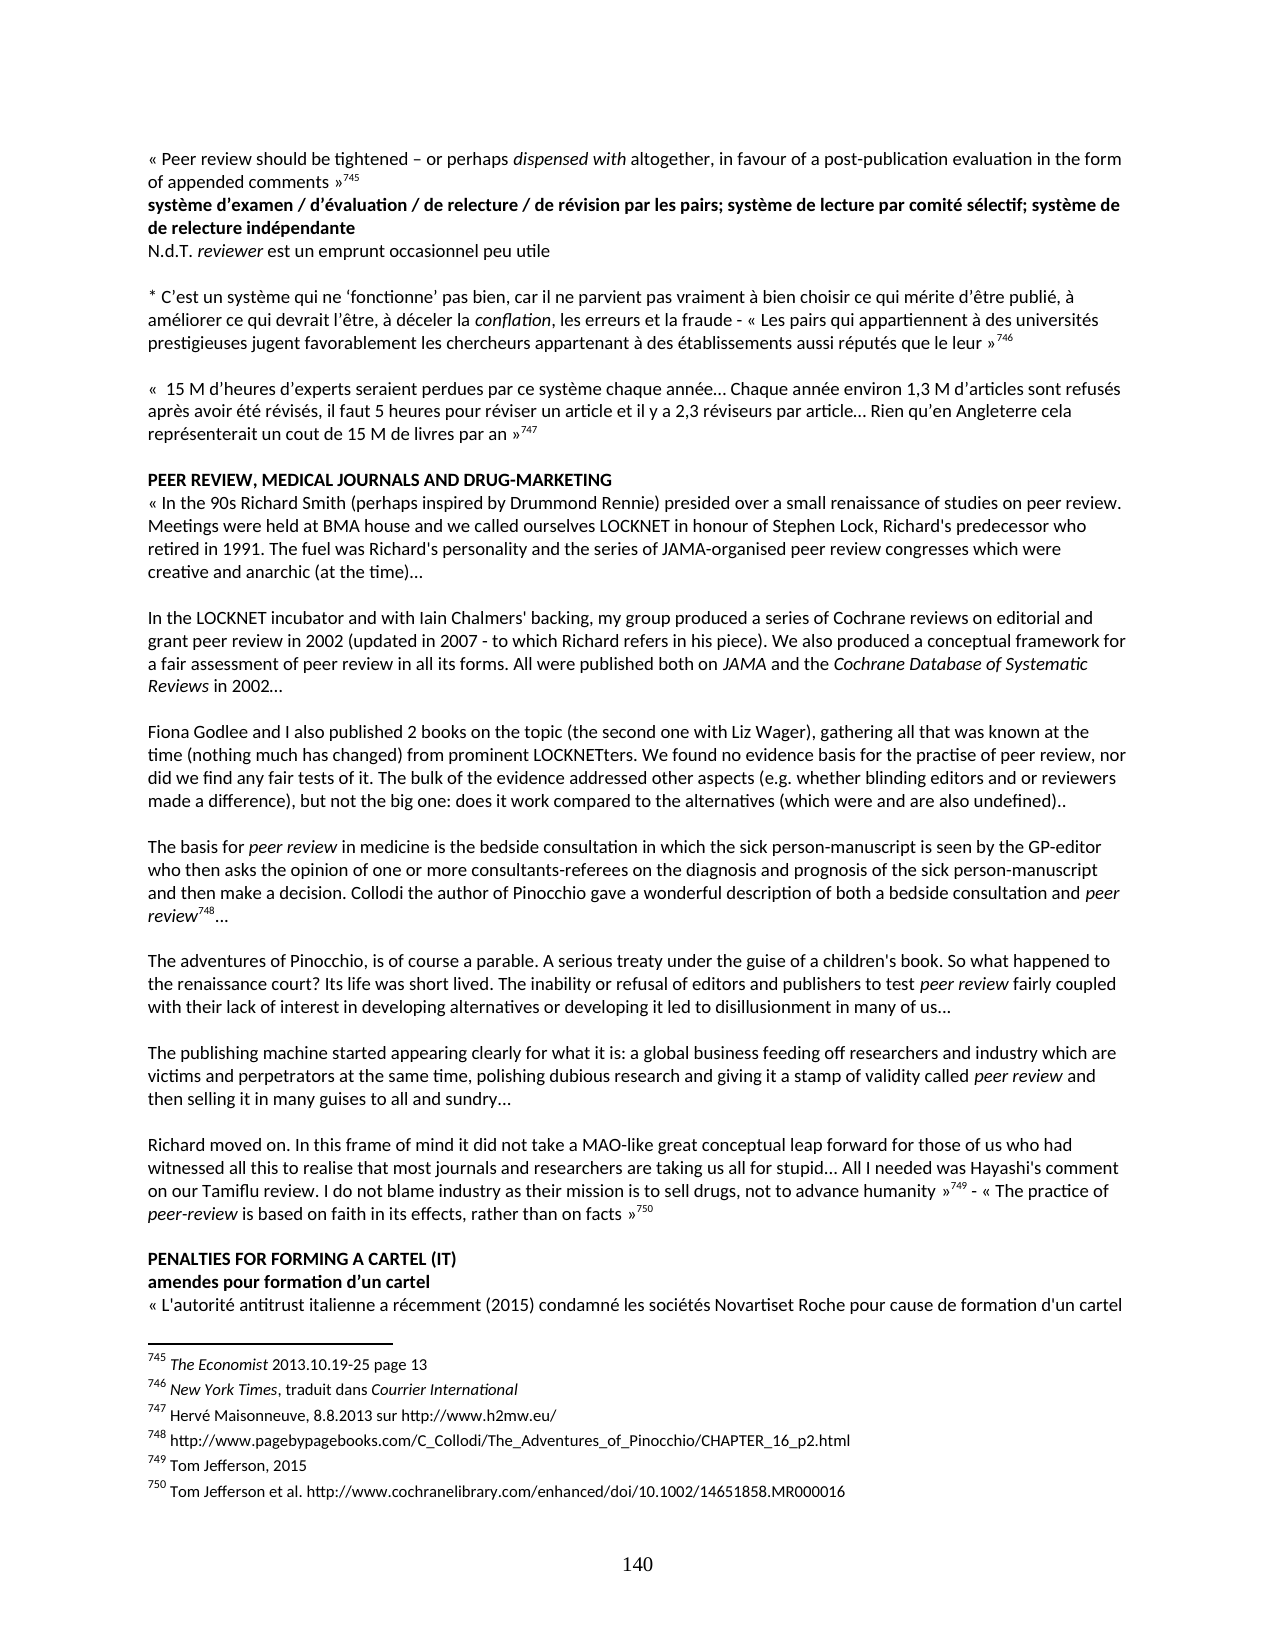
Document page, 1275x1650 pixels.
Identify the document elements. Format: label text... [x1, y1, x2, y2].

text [148, 1248, 1127, 1316]
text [148, 148, 1127, 446]
text PEER REVIEW, MEDICAL JOURNALS AND DRUG-MARKETING « In the 90s Richard Smith (perhaps inspired by Drummond Rennie) presided over a small renaissance of studies on peer review. Meetings were held at BMA house and we called ourselves LOCKNET in honour of Stephen Lock, Richard's predecessor who retired in 1991. The fuel was Richard's personality and the series of JAMA-organised peer review congresses which were creative and anarchic (at the time)… In the LOCKNET incubator and with Iain Chalmers' backing, my group produced a series of Cochrane reviews on editorial and grant peer review in 2002 (updated in 2007 - to which Richard refers in his piece). We also produced a conceptual framework for a fair assessment of peer review in all its forms. All were published both on JAMA and the Cochrane Database of Systematic Reviews in 2002… Fiona Godlee and I also published 2 books on the topic (the second one with Liz Wager), gathering all that was known at the time (nothing much has changed) from prominent LOCKNETters. We found no evidence basis for the practise of peer review, nor did we find any fair tests of it. The bulk of the evidence addressed other aspects (e.g. whether blinding editors and or reviewers made a difference), but not the big one: does it work compared to the alternatives (which were and are also undefined).. The basis for peer review in medicine is the bedside consultation in which the sick person-manuscript is seen by the GP-editor who then asks the opinion of one or more consultants-referees on the diagnosis and prognosis of the sick person-manuscript and then make a decision. Collodi the author of Pinocchio gave a wonderful description of both a bedside consultation and peer review... The adventures of Pinocchio, is of course a parable. A serious treaty under the guise of a children's book. So what happened to the renaissance court? Its life was short lived. The inability or refusal of editors and publishers to test peer review fairly coupled with their lack of interest in developing alternatives or developing it led to disillusionment in many of us... The publishing machine started appearing clearly for what it is: a global business feeding off researchers and industry which are victims and perpetrators at the same time, polishing dubious research and giving it a stamp of validity called peer review and then selling it in many guises to all and sundry... Richard moved on. In this frame of mind it did not take a MAO-like great conceptual leap forward for those of us who had witnessed all this to realise that most journals and researchers are taking us all for stupid... All I needed was Hayashi's comment on our Tamiflu review. I do not blame industry as their mission is to sell drugs, not to advance humanity » - « The practice of peer-review is based on faith in its effects, rather than on facts » [148, 468, 1127, 1225]
